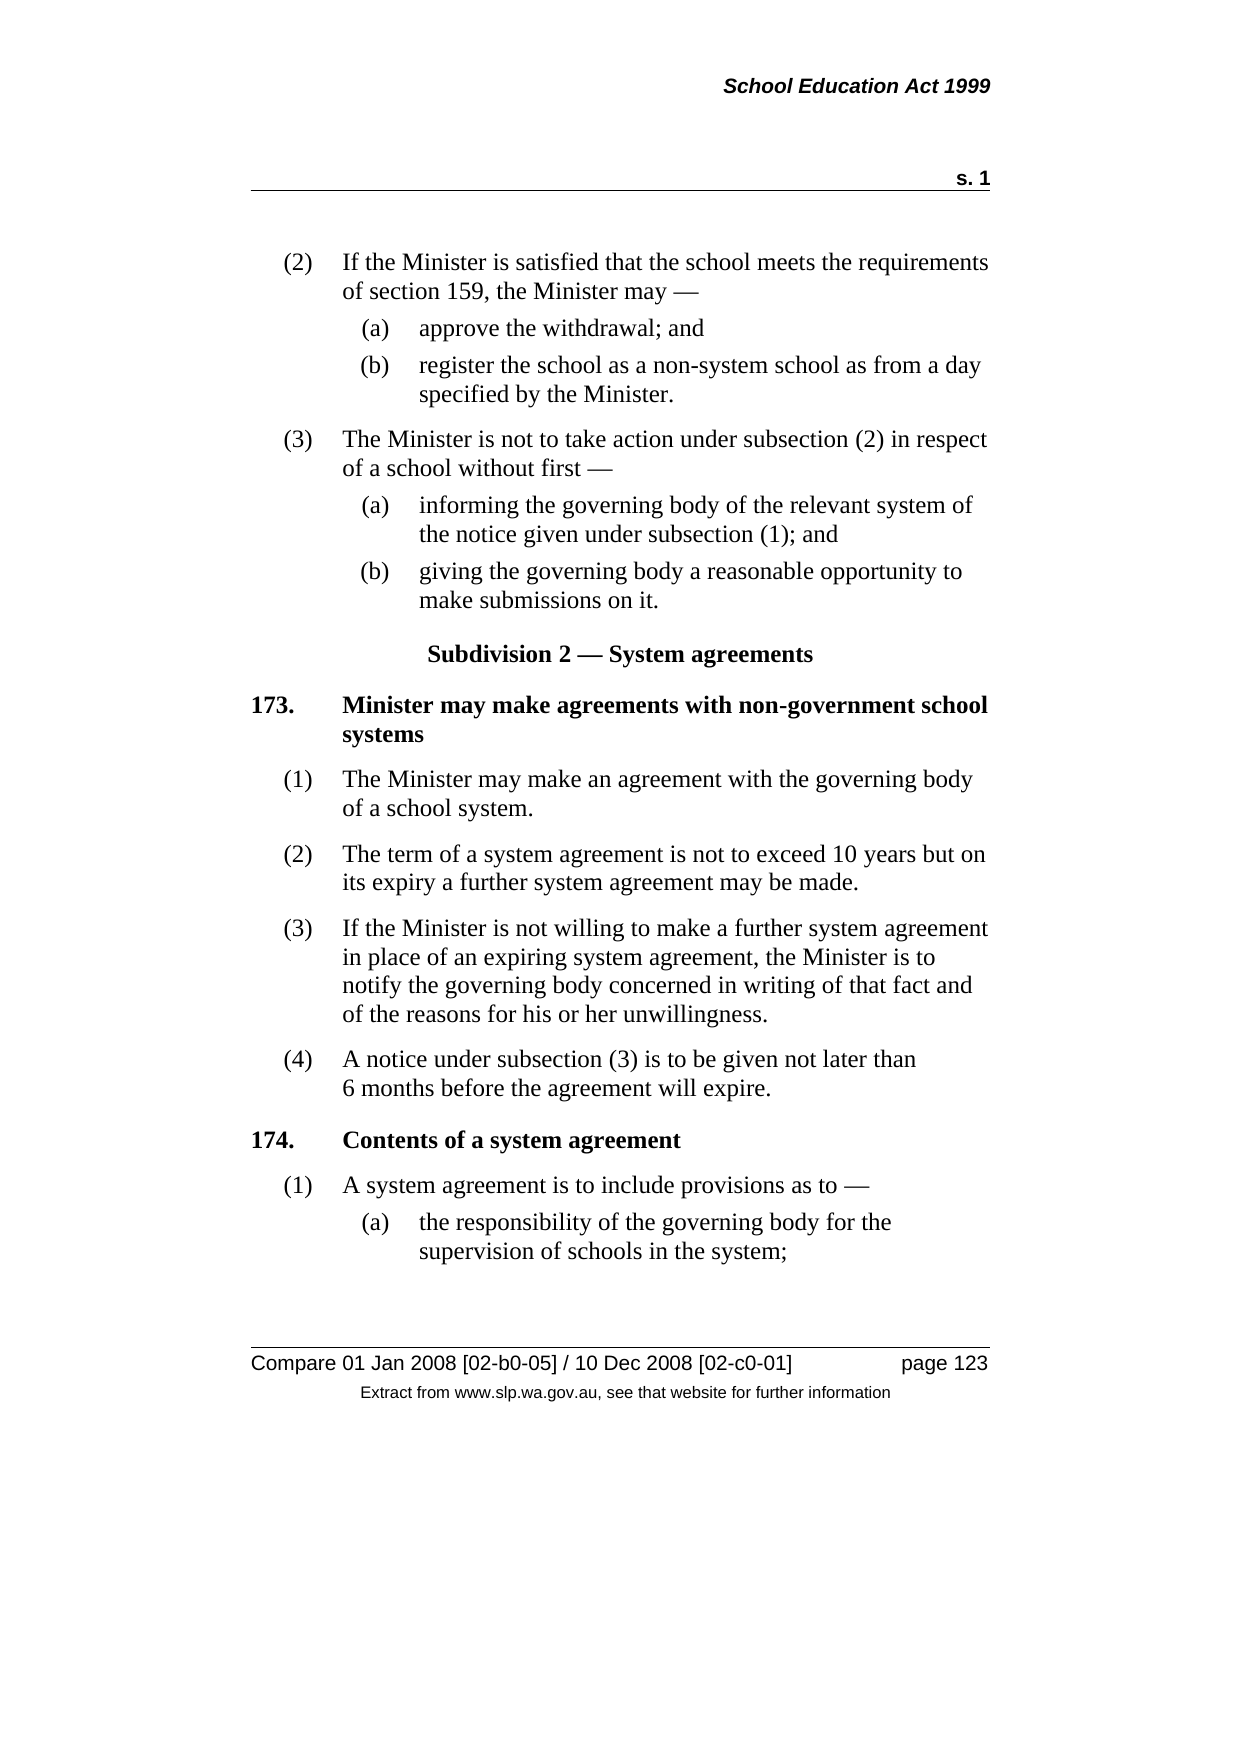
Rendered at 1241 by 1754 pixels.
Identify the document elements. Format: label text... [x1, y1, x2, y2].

subtitle Subdivision 2 — System agreements [251, 639, 990, 667]
text (2) The term of a system agreement is not to exceed 10 years but on its expiry a further system agreement may be made. [251, 839, 990, 896]
text (1) A system agreement is to include provisions as to — [251, 1170, 990, 1199]
text (b) giving the governing body a reasonable opportunity to make submissions on it. [251, 556, 990, 614]
text (b) register the school as a non-system school as from a day specified by the Minister. [251, 350, 990, 408]
text (a) approve the withdrawal; and [251, 313, 990, 342]
subtitle 174. Contents of a system agreement [251, 1125, 990, 1154]
text (4) A notice under subsection (3) is to be given not later than 6 months before the agreement will expire. [251, 1044, 990, 1102]
text (3) The Minister is not to take action under subsection (2) in respect of a school without first — [251, 424, 990, 482]
text (a) informing the governing body of the relevant system of the notice given under subsection (1); and [251, 490, 990, 548]
subtitle 173. Minister may make agreements with non-government school systems [251, 690, 990, 748]
text (3) If the Minister is not willing to make a further system agreement in place of an expiring system agreement, the Minister is to notify the governing body concerned in writing of that fact and of the reasons for his or her unwillingness. [251, 913, 990, 1028]
text (a) the responsibility of the governing body for the supervision of schools in the system; [251, 1207, 990, 1265]
text (1) The Minister may make an agreement with the governing body of a school system. [251, 764, 990, 822]
text (2) If the Minister is satisfied that the school meets the requirements of section 159, the Minister may — [251, 247, 990, 305]
